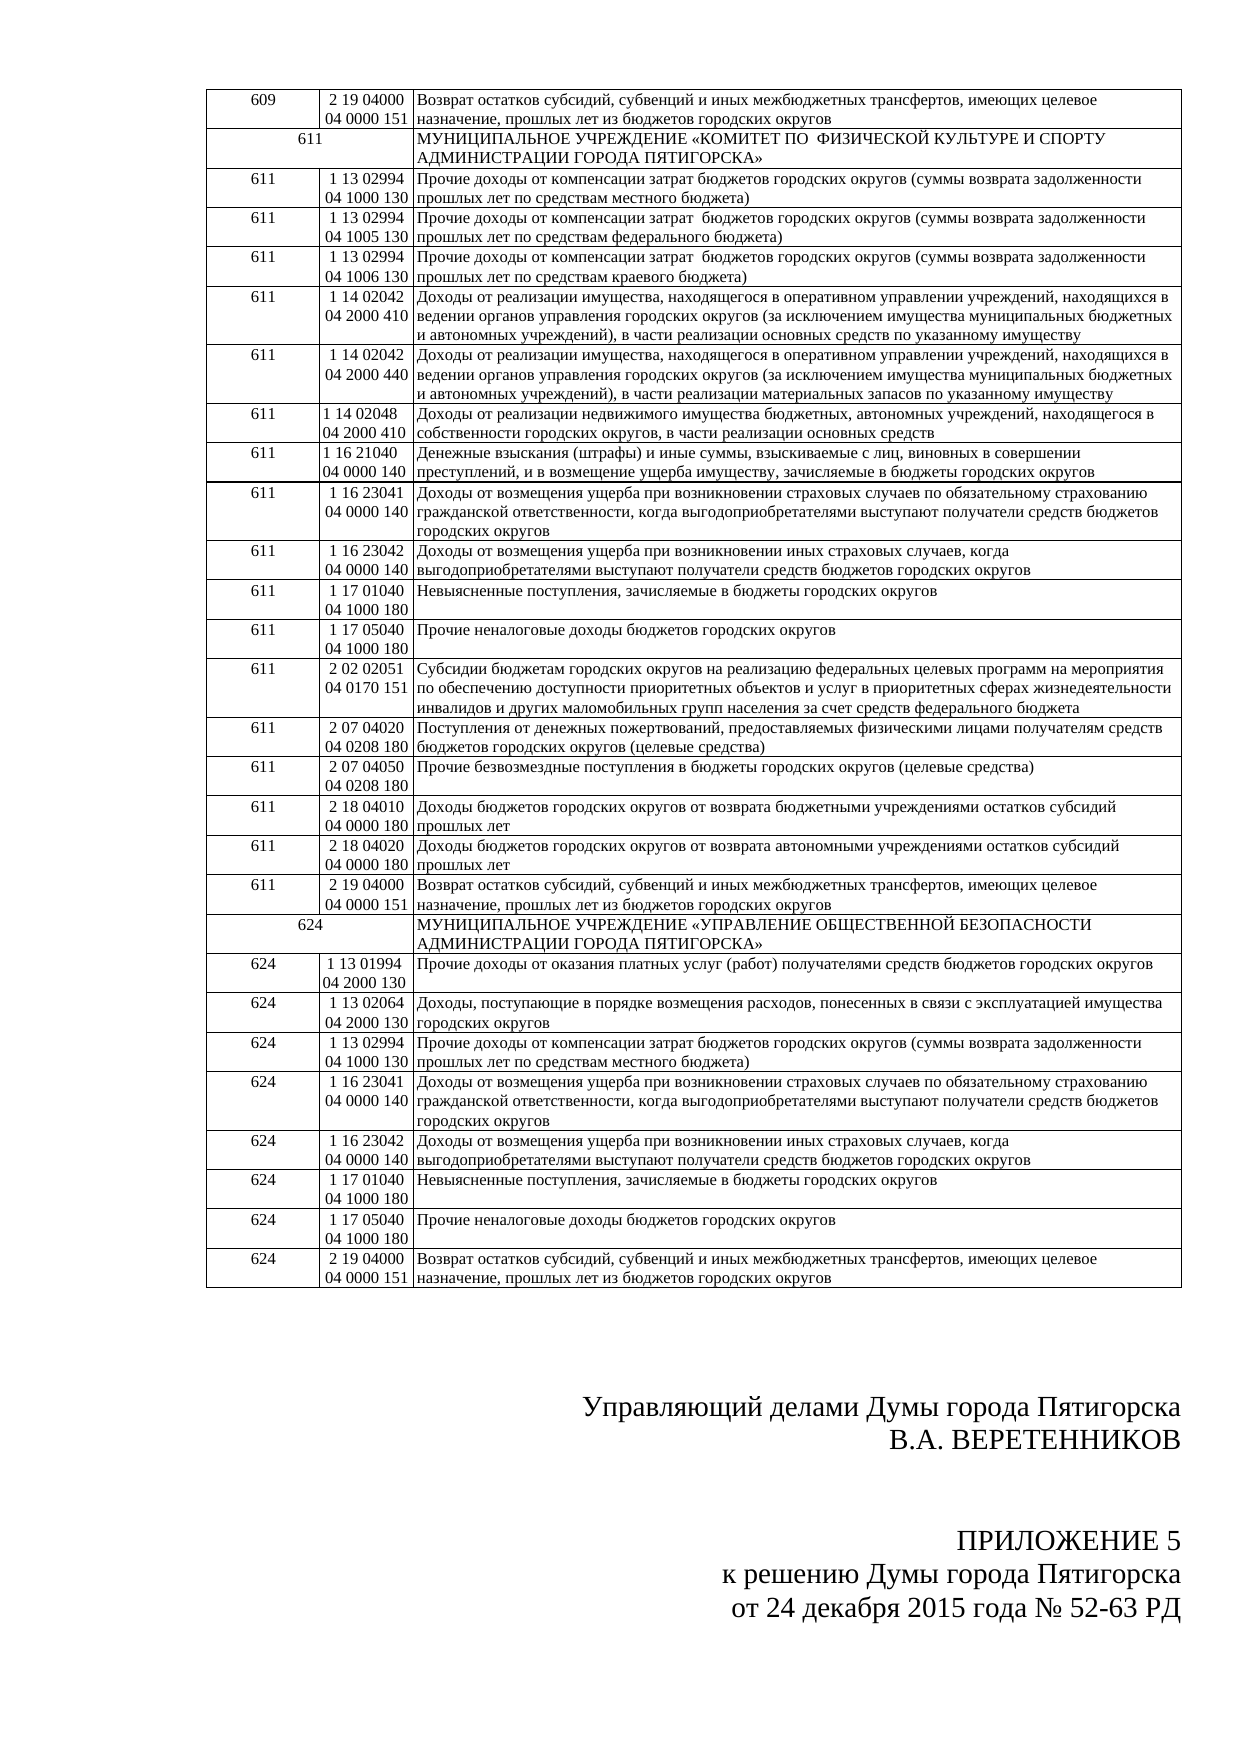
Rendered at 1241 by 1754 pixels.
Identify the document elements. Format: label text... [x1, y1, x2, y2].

table_cell Доходы от возмещения ущерба при возникновении страховых случаев по обязательному страхованию гражданской ответственности, когда выгодоприобретателями выступают получатели средств бюджетов городских округов [414, 483, 1181, 540]
table_cell 624 [207, 993, 319, 1032]
table_cell МУНИЦИПАЛЬНОЕ УЧРЕЖДЕНИЕ «КОМИТЕТ ПО ФИЗИЧЕСКОЙ КУЛЬТУРЕ И СПОРТУ АДМИНИСТРАЦИИ ГОРОДА ПЯТИГОРСКА» [414, 129, 1181, 167]
table_cell 611 [207, 580, 319, 619]
table_cell 1 14 02042 04 2000 440 [320, 345, 413, 403]
table_cell Доходы, поступающие в порядке возмещения расходов, понесенных в связи с эксплуатацией имущества городских округов [414, 993, 1181, 1032]
text к решению Думы города Пятигорска [709, 1556, 1181, 1590]
table_cell Поступления от денежных пожертвований, предоставляемых физическими лицами получателям средств бюджетов городских округов (целевые средства) [414, 718, 1181, 756]
table_cell 611 [207, 836, 319, 874]
table_cell Возврат остатков субсидий, субвенций и иных межбюджетных трансфертов, имеющих целевое назначение, прошлых лет из бюджетов городских округов [414, 90, 1181, 128]
table_cell 624 [207, 1131, 319, 1169]
table_cell 624 [207, 1249, 319, 1287]
table_cell 611 [207, 796, 319, 835]
table_cell 1 13 02994 04 1000 130 [320, 1033, 413, 1071]
table_cell Субсидии бюджетам городских округов на реализацию федеральных целевых программ на мероприятия по обеспечению доступности приоритетных объектов и услуг в приоритетных сферах жизнедеятельности инвалидов и других маломобильных групп населения за счет средств федерального бюджета [414, 659, 1181, 717]
table_cell 2 07 04050 04 0208 180 [320, 757, 413, 795]
table_cell 2 18 04010 04 0000 180 [320, 796, 413, 835]
table_cell 1 16 23042 04 0000 140 [320, 541, 413, 579]
table_cell 1 13 01994 04 2000 130 [320, 954, 413, 992]
table_cell 1 16 21040 04 0000 140 [320, 443, 413, 481]
table_cell 624 [207, 954, 319, 992]
table_cell 611 [207, 875, 319, 913]
table_cell 611 [207, 129, 413, 167]
table_cell 1 13 02064 04 2000 130 [320, 993, 413, 1032]
table_cell 609 [207, 90, 319, 128]
table_cell 624 [207, 1209, 319, 1248]
table_cell 1 16 23041 04 0000 140 [320, 483, 413, 540]
table_cell 624 [207, 1033, 319, 1071]
table_cell Доходы от реализации имущества, находящегося в оперативном управлении учреждений, находящихся в ведении органов управления городских округов (за исключением имущества муниципальных бюджетных и автономных учреждений), в части реализации материальных запасов по указанному имуществу [414, 345, 1181, 403]
text В.А. ВЕРЕТЕННИКОВ [200, 1422, 1181, 1456]
table_cell 1 16 23042 04 0000 140 [320, 1131, 413, 1169]
table_cell 611 [207, 287, 319, 344]
table_cell Возврат остатков субсидий, субвенций и иных межбюджетных трансфертов, имеющих целевое назначение, прошлых лет из бюджетов городских округов [414, 1249, 1181, 1287]
table_cell 611 [207, 208, 319, 246]
table_cell Доходы бюджетов городских округов от возврата бюджетными учреждениями остатков субсидий прошлых лет [414, 796, 1181, 835]
table_cell 2 19 04000 04 0000 151 [320, 1249, 413, 1287]
table_cell 2 18 04020 04 0000 180 [320, 836, 413, 874]
table_cell Доходы от реализации недвижимого имущества бюджетных, автономных учреждений, находящегося в собственности городских округов, в части реализации основных средств [414, 404, 1181, 442]
table_cell Прочие доходы от оказания платных услуг (работ) получателями средств бюджетов городских округов [414, 954, 1181, 992]
table_cell 611 [207, 757, 319, 795]
table_cell 611 [207, 247, 319, 286]
table_cell 1 17 01040 04 1000 180 [320, 1170, 413, 1208]
table_cell 611 [207, 345, 319, 403]
table_cell 624 [207, 1170, 319, 1208]
table_cell 1 17 05040 04 1000 180 [320, 1209, 413, 1248]
table_cell 611 [207, 541, 319, 579]
table_cell 1 14 02048 04 2000 410 [320, 404, 413, 442]
table_cell 611 [207, 483, 319, 540]
table_cell 611 [207, 443, 319, 481]
table_cell 1 17 05040 04 1000 180 [320, 620, 413, 658]
table_cell Возврат остатков субсидий, субвенций и иных межбюджетных трансфертов, имеющих целевое назначение, прошлых лет из бюджетов городских округов [414, 875, 1181, 913]
table_cell 1 16 23041 04 0000 140 [320, 1072, 413, 1129]
table_cell Прочие безвозмездные поступления в бюджеты городских округов (целевые средства) [414, 757, 1181, 795]
table_cell Доходы бюджетов городских округов от возврата автономными учреждениями остатков субсидий прошлых лет [414, 836, 1181, 874]
table_cell Прочие неналоговые доходы бюджетов городских округов [414, 620, 1181, 658]
table_cell Доходы от возмещения ущерба при возникновении страховых случаев по обязательному страхованию гражданской ответственности, когда выгодоприобретателями выступают получатели средств бюджетов городских округов [414, 1072, 1181, 1129]
table_cell Доходы от реализации имущества, находящегося в оперативном управлении учреждений, находящихся в ведении органов управления городских округов (за исключением имущества муниципальных бюджетных и автономных учреждений), в части реализации основных средств по указанному имуществу [414, 287, 1181, 344]
table_cell 611 [207, 718, 319, 756]
table_cell Невыясненные поступления, зачисляемые в бюджеты городских округов [414, 1170, 1181, 1208]
table_cell 1 14 02042 04 2000 410 [320, 287, 413, 344]
table_cell 624 [207, 1072, 319, 1129]
table_cell 611 [207, 169, 319, 207]
table_cell Денежные взыскания (штрафы) и иные суммы, взыскиваемые с лиц, виновных в совершении преступлений, и в возмещение ущерба имуществу, зачисляемые в бюджеты городских округов [414, 443, 1181, 481]
table_cell 2 19 04000 04 0000 151 [320, 875, 413, 913]
table_cell 2 07 04020 04 0208 180 [320, 718, 413, 756]
table_cell Доходы от возмещения ущерба при возникновении иных страховых случаев, когда выгодоприобретателями выступают получатели средств бюджетов городских округов [414, 1131, 1181, 1169]
table_cell 2 02 02051 04 0170 151 [320, 659, 413, 717]
table_cell 1 13 02994 04 1000 130 [320, 169, 413, 207]
text ПРИЛОЖЕНИЕ 5 [709, 1523, 1181, 1556]
table_cell Прочие доходы от компенсации затрат бюджетов городских округов (суммы возврата задолженности прошлых лет по средствам федерального бюджета) [414, 208, 1181, 246]
table_cell 1 13 02994 04 1006 130 [320, 247, 413, 286]
table_cell 2 19 04000 04 0000 151 [320, 90, 413, 128]
table_cell Невыясненные поступления, зачисляемые в бюджеты городских округов [414, 580, 1181, 619]
table_cell 611 [207, 659, 319, 717]
table_cell Прочие доходы от компенсации затрат бюджетов городских округов (суммы возврата задолженности прошлых лет по средствам краевого бюджета) [414, 247, 1181, 286]
table_cell 1 17 01040 04 1000 180 [320, 580, 413, 619]
table_cell Прочие доходы от компенсации затрат бюджетов городских округов (суммы возврата задолженности прошлых лет по средствам местного бюджета) [414, 169, 1181, 207]
table_cell 611 [207, 404, 319, 442]
text от 24 декабря 2015 года № 52-63 РД [709, 1590, 1181, 1623]
text Управляющий делами Думы города Пятигорска [200, 1389, 1181, 1422]
table_cell 624 [207, 915, 413, 953]
table_cell МУНИЦИПАЛЬНОЕ УЧРЕЖДЕНИЕ «УПРАВЛЕНИЕ ОБЩЕСТВЕННОЙ БЕЗОПАСНОСТИ АДМИНИСТРАЦИИ ГОРОДА ПЯТИГОРСКА» [414, 915, 1181, 953]
table_cell Прочие неналоговые доходы бюджетов городских округов [414, 1209, 1181, 1248]
table_cell 1 13 02994 04 1005 130 [320, 208, 413, 246]
table_cell Доходы от возмещения ущерба при возникновении иных страховых случаев, когда выгодоприобретателями выступают получатели средств бюджетов городских округов [414, 541, 1181, 579]
table_cell Прочие доходы от компенсации затрат бюджетов городских округов (суммы возврата задолженности прошлых лет по средствам местного бюджета) [414, 1033, 1181, 1071]
table_cell 611 [207, 620, 319, 658]
